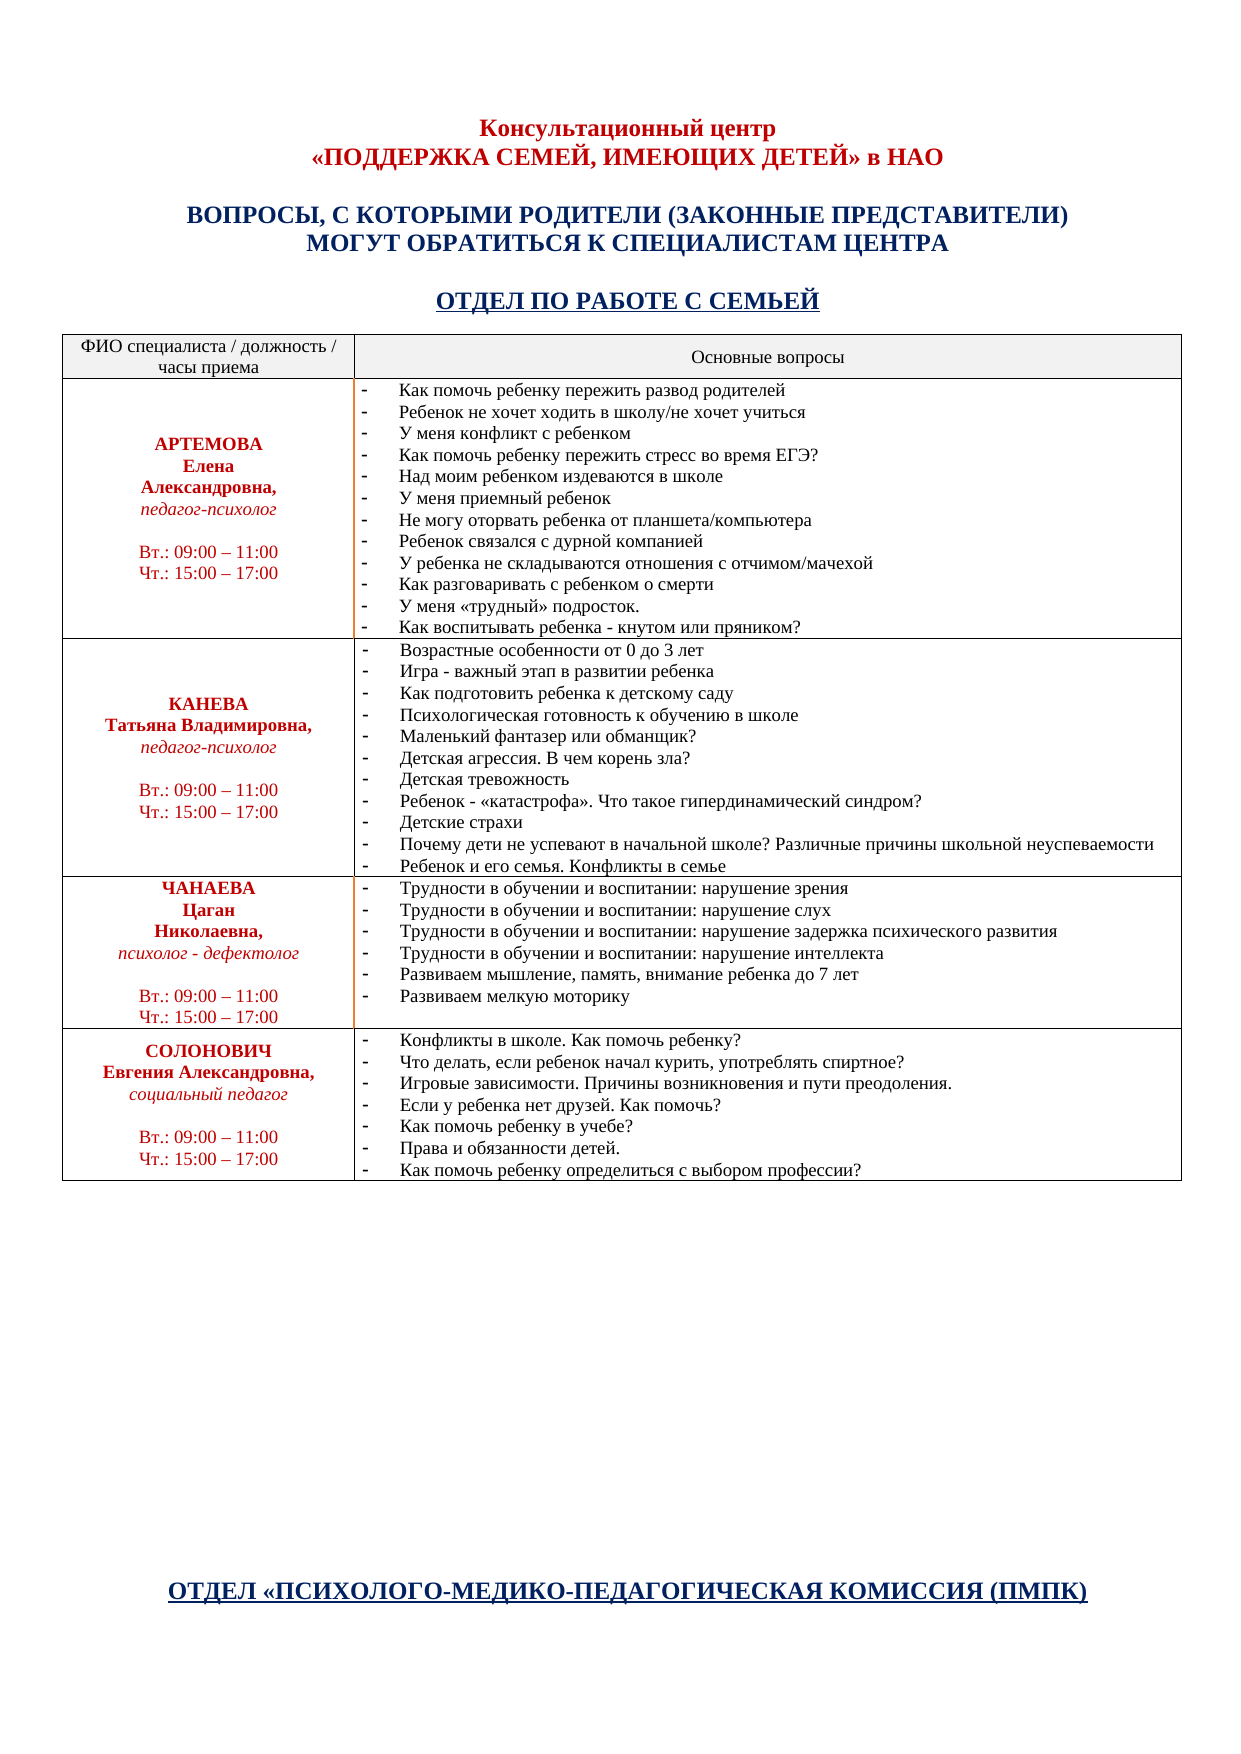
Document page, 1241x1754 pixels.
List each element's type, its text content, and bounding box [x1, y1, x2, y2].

text МОГУТ ОБРАТИТЬСЯ К СПЕЦИАЛИСТАМ ЦЕНТРА [74, 228, 1181, 257]
text ОТДЕЛ «ПСИХОЛОГО-МЕДИКО-ПЕДАГОГИЧЕСКАЯ КОМИССИЯ (ПМПК) [74, 1576, 1181, 1605]
text «ПОДДЕРЖКА СЕМЕЙ, ИМЕЮЩИХ ДЕТЕЙ» в НАО [74, 142, 1181, 171]
table_header ФИО специалиста / должность / часы приема [63, 335, 354, 378]
table_cell АРТЕМОВА Елена Александровна, педагог-психолог Вт.: 09:00 – 11:00 Чт.: 15:00 – 17:00 [63, 379, 353, 638]
table_cell Конфликты в школе. Как помочь ребенку? Что делать, если ребенок начал курить, употреблять спиртное? Игровые зависимости. Причины возникновения и пути преодоления. Если у ребенка нет друзей. Как помочь? Как помочь ребенку в учебе? Права и обязанности детей. Как помочь ребенку определиться с выбором профессии? [355, 1029, 1181, 1180]
table_header Основные вопросы [355, 335, 1181, 378]
table_cell Трудности в обучении и воспитании: нарушение зрения Трудности в обучении и воспитании: нарушение слух Трудности в обучении и воспитании: нарушение задержка психического развития Трудности в обучении и воспитании: нарушение интеллекта Развиваем мышление, память, внимание ребенка до 7 лет Развиваем мелкую моторику [355, 877, 1181, 1028]
table_cell КАНЕВА Татьяна Владимировна, педагог-психолог Вт.: 09:00 – 11:00 Чт.: 15:00 – 17:00 [63, 639, 354, 876]
text ВОПРОСЫ, С КОТОРЫМИ РОДИТЕЛИ (ЗАКОННЫЕ ПРЕДСТАВИТЕЛИ) [74, 200, 1181, 228]
table_cell Как помочь ребенку пережить развод родителей Ребенок не хочет ходить в школу/не хочет учиться У меня конфликт с ребенком Как помочь ребенку пережить стресс во время ЕГЭ? Над моим ребенком издеваются в школе У меня приемный ребенок Не могу оторвать ребенка от планшета/компьютера Ребенок связался с дурной компанией У ребенка не складываются отношения с отчимом/мачехой Как разговаривать с ребенком о смерти У меня «трудный» подросток. Как воспитывать ребенка - кнутом или пряником? [355, 379, 1181, 638]
table_cell ЧАНАЕВА Цаган Николаевна, психолог - дефектолог Вт.: 09:00 – 11:00 Чт.: 15:00 – 17:00 [63, 877, 353, 1028]
table_cell Возрастные особенности от 0 до 3 лет Игра - важный этап в развитии ребенка Как подготовить ребенка к детскому саду Психологическая готовность к обучению в школе Маленький фантазер или обманщик? Детская агрессия. В чем корень зла? Детская тревожность Ребенок - «катастрофа». Что такое гипердинамический синдром? Детские страхи Почему дети не успевают в начальной школе? Различные причины школьной неуспеваемости Ребенок и его семья. Конфликты в семье [355, 639, 1181, 876]
text Консультационный центр [74, 113, 1181, 142]
table_cell СОЛОНОВИЧ Евгения Александровна, социальный педагог Вт.: 09:00 – 11:00 Чт.: 15:00 – 17:00 [63, 1029, 354, 1180]
text ОТДЕЛ ПО РАБОТЕ С СЕМЬЕЙ [74, 286, 1181, 315]
